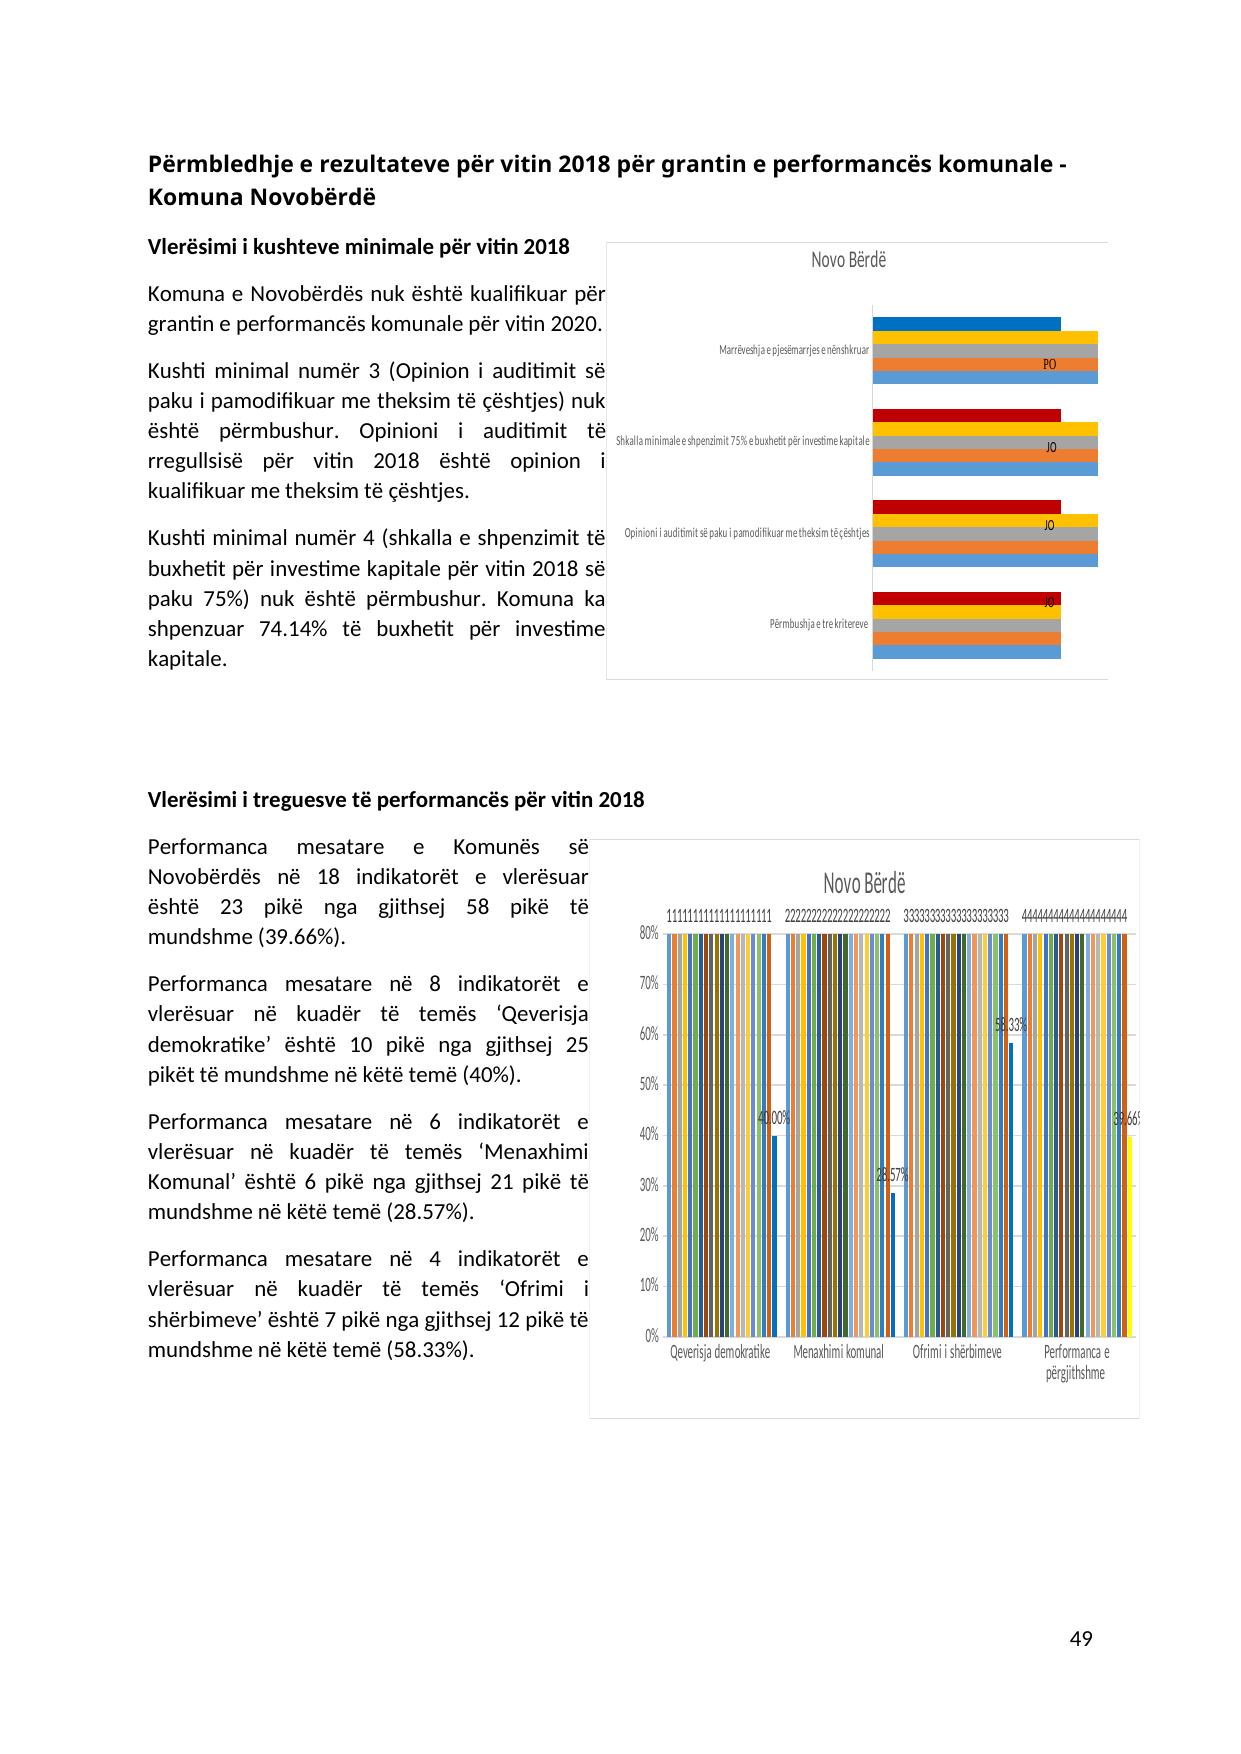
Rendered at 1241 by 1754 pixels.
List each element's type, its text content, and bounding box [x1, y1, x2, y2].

text Përmbledhje e rezultateve për vitin 2018 për grantin e performancës komunale - Komuna Novobërdë [148, 148, 1093, 213]
text Vlerësimi i treguesve të performancës për vitin 2018 [148, 785, 1093, 813]
text Kushti minimal numër 4 (shkalla e shpenzimit të buxhetit për investime kapitale për vitin 2018 së paku 75%) nuk është përmbushur. Komuna ka shpenzuar 74.14% të buxhetit për investime kapitale. [148, 523, 606, 672]
text Kushti minimal numër 3 (Opinion i auditimit së paku i pamodifikuar me theksim të çështjes) nuk është përmbushur. Opinioni i auditimit të rregullsisë për vitin 2018 është opinion i kualifikuar me theksim të çështjes. [148, 356, 606, 504]
text Komuna e Novobërdës nuk është kualifikuar për grantin e performancës komunale për vitin 2020. [148, 279, 606, 337]
text Performanca mesatare në 4 indikatorët e vlerësuar në kuadër të temës ‘Ofrimi i shërbimeve’ është 7 pikë nga gjithsej 12 pikë të mundshme në këtë temë (58.33%). [148, 1244, 589, 1363]
text Performanca mesatare në 6 indikatorët e vlerësuar në kuadër të temës ‘Menaxhimi Komunal’ është 6 pikë nga gjithsej 21 pikë të mundshme në këtë temë (28.57%). [148, 1107, 589, 1225]
text Vlerësimi i kushteve minimale për vitin 2018 [148, 232, 1093, 260]
text Performanca mesatare në 8 indikatorët e vlerësuar në kuadër të temës ‘Qeverisja demokratike’ është 10 pikë nga gjithsej 25 pikët të mundshme në këtë temë (40%). [148, 969, 589, 1088]
text Performanca mesatare e Komunës së Novobërdës në 18 indikatorët e vlerësuar është 23 pikë nga gjithsej 58 pikë të mundshme (39.66%). [148, 832, 1093, 950]
